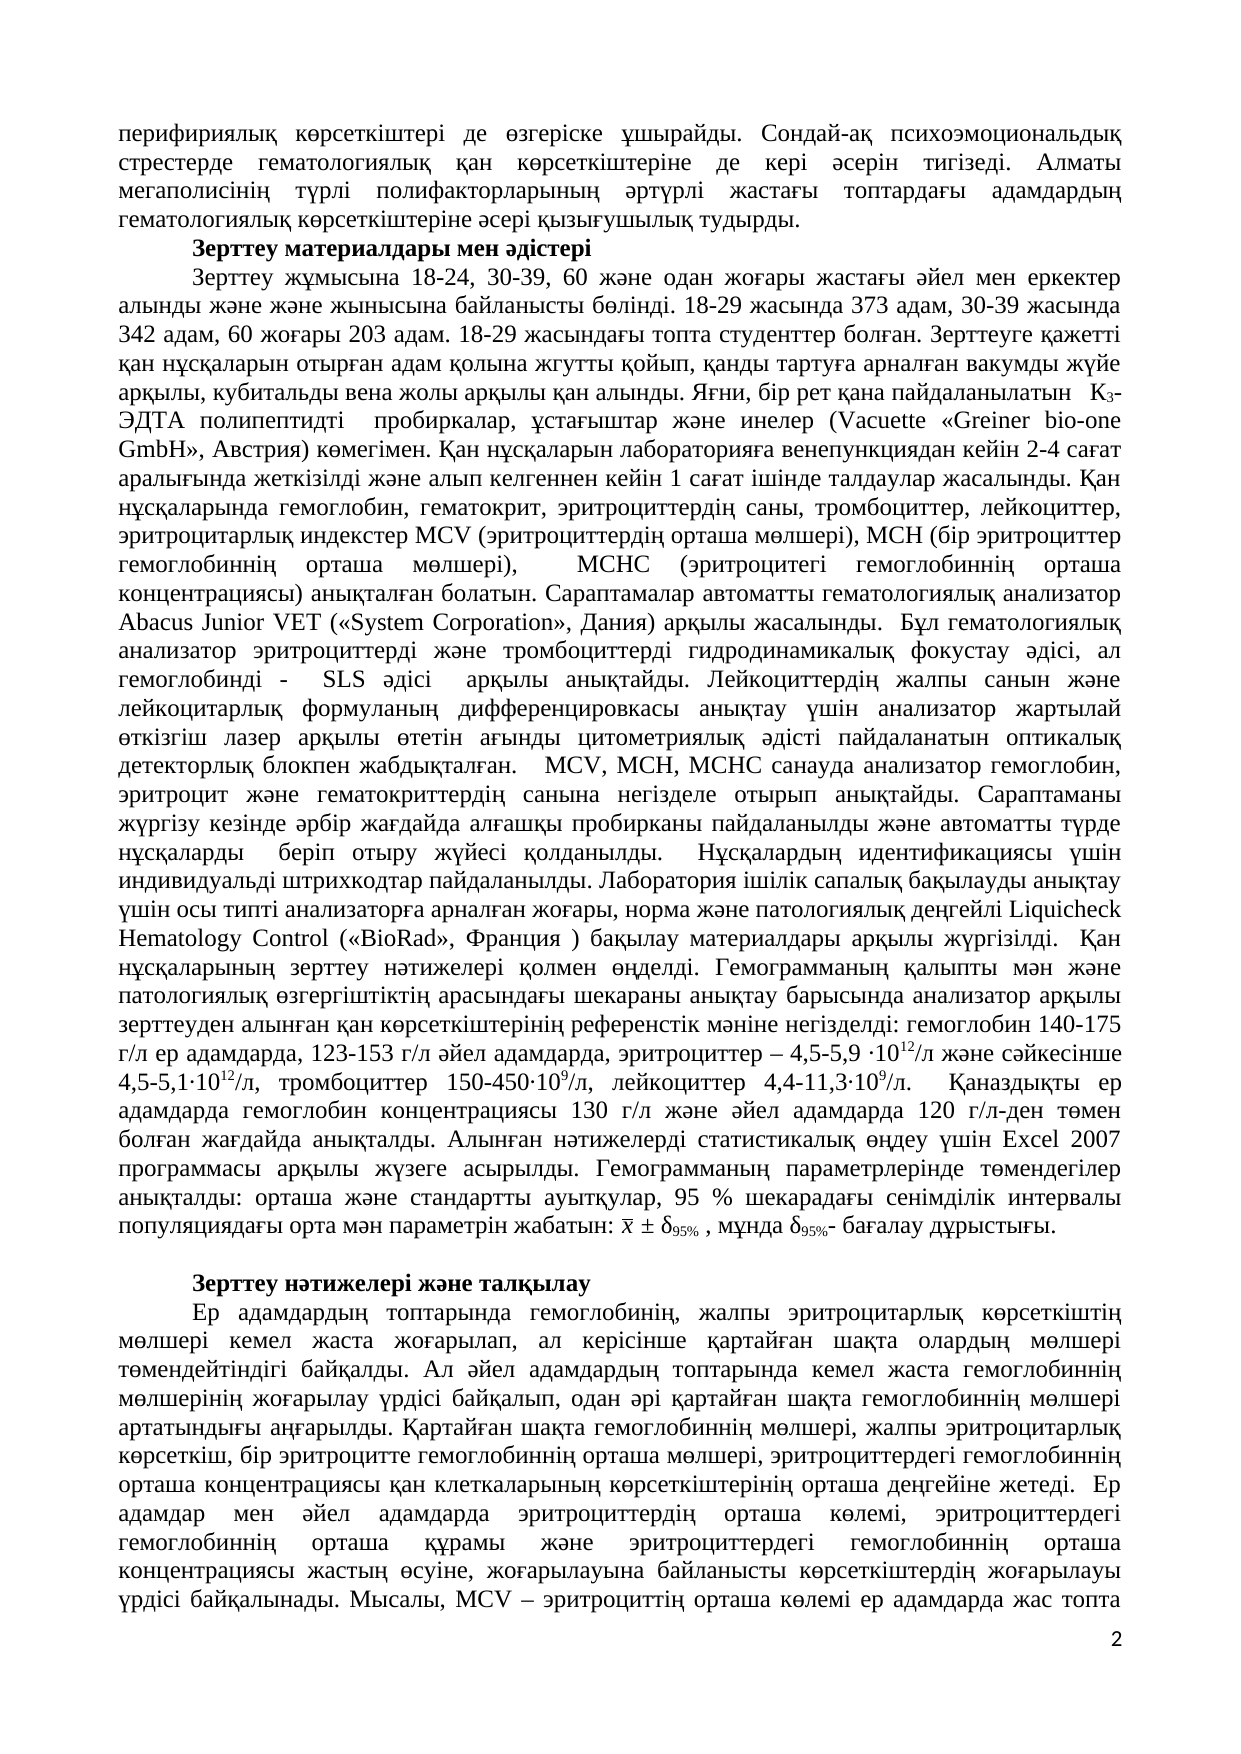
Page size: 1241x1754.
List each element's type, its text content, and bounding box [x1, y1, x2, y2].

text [118, 118, 1122, 233]
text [118, 1297, 1122, 1613]
text Зерттеу нәтижелері және талқылау [118, 1268, 1122, 1297]
text Зерттеу жұмысына 18-24, 30-39, 60 және одан жоғары жастағы әйел мен еркектер алынды және және жынысына байланысты бөлінді. 18-29 жасында 373 адам, 30-39 жасында 342 адам, 60 жоғары 203 адам. 18-29 жасындағы топта студенттер болған. Зерттеуге қажетті қан нұсқаларын отырған адам қолына жгутты қойып, қанды тартуға арналған вакумды жүйе арқылы, кубитальды вена жолы арқылы қан алынды. Яғни, бір рет қана пайдаланылатын К3-ЭДТА полипептидті пробиркалар, ұстағыштар және инелер (Vacuette «Greiner bio-one GmbH», Австрия) көмегімен. Қан нұсқаларын лабораторияға венепункциядан кейін 2-4 сағат аралығында жеткізілді және алып келгеннен кейін 1 сағат ішінде талдаулар жасалынды. Қан нұсқаларында гемоглобин, гематокрит, эритроциттердің саны, тромбоциттер, лейкоциттер, эритроцитарлық индекстер MCV (эритроциттердің орташа мөлшері), MCH (бір эритроциттер гемоглобиннің орташа мөлшері), MCHC (эритроцитегі гемоглобиннің орташа концентрациясы) анықталған болатын. Сараптамалар автоматты гематологиялық анализатор Abacus Junior VET («System Corporation», Дания) арқылы жасалынды. Бұл гематологиялық анализатор эритроциттерді және тромбоциттерді гидродинамикалық фокустау әдісі, ал гемоглобинді - SLS әдісі арқылы анықтайды. Лейкоциттердің жалпы санын және лейкоцитарлық формуланың дифференцировкасы анықтау үшін анализатор жартылай өткізгіш лазер арқылы өтетін ағынды цитометриялық әдісті пайдаланатын оптикалық детекторлық блокпен жабдықталған. MCV, MCH, MCHС санауда анализатор гемоглобин, эритроцит және гематокриттердің санына негізделе отырып анықтайды. Сараптаманы жүргізу кезінде әрбір жағдайда алғашқы пробирканы пайдаланылды және автоматты түрде нұсқаларды беріп отыру жүйесі қолданылды. Нұсқалардың идентификациясы үшін индивидуальді штрихкодтар пайдаланылды. Лаборатория ішілік сапалық бақылауды анықтау үшін осы типті анализаторға арналған жоғары, норма және патологиялық деңгейлі Liquicheck Hematology Control («BioRad», Франция ) бақылау материалдары арқылы жүргізілді. Қан нұсқаларының зерттеу нәтижелері қолмен өңделді. Гемограмманың қалыпты мән және патологиялық өзгергіштіктің арасындағы шекараны анықтау барысында анализатор арқылы зерттеуден алынған қан көрсеткіштерінің референстік мәніне негізделді: гемоглобин 140-175 г/л ер адамдарда, 123-153 г/л әйел адамдарда, эритроциттер – 4,5-5,9 ∙1012/л және сәйкесінше 4,5-5,1∙1012/л, тромбоциттер 150-450∙109/л, лейкоциттер 4,4-11,3∙109/л. Қаназдықты ер адамдарда гемоглобин концентрациясы 130 г/л және әйел адамдарда 120 г/л-ден төмен болған жағдайда анықталды. Алынған нәтижелерді статистикалық өңдеу үшін Excel 2007 программасы арқылы жүзеге асырылды. Гемограмманың параметрлерінде төмендегілер анықталды: орташа және стандартты ауытқулар, 95 % шекарадағы сенімділік интервалы популяциядағы орта мән параметрін жабатын: ± δ95% , мұнда δ95%- бағалау дұрыстығы. [118, 262, 1122, 1239]
text Зерттеу материалдары мен әдістері [118, 233, 1122, 262]
